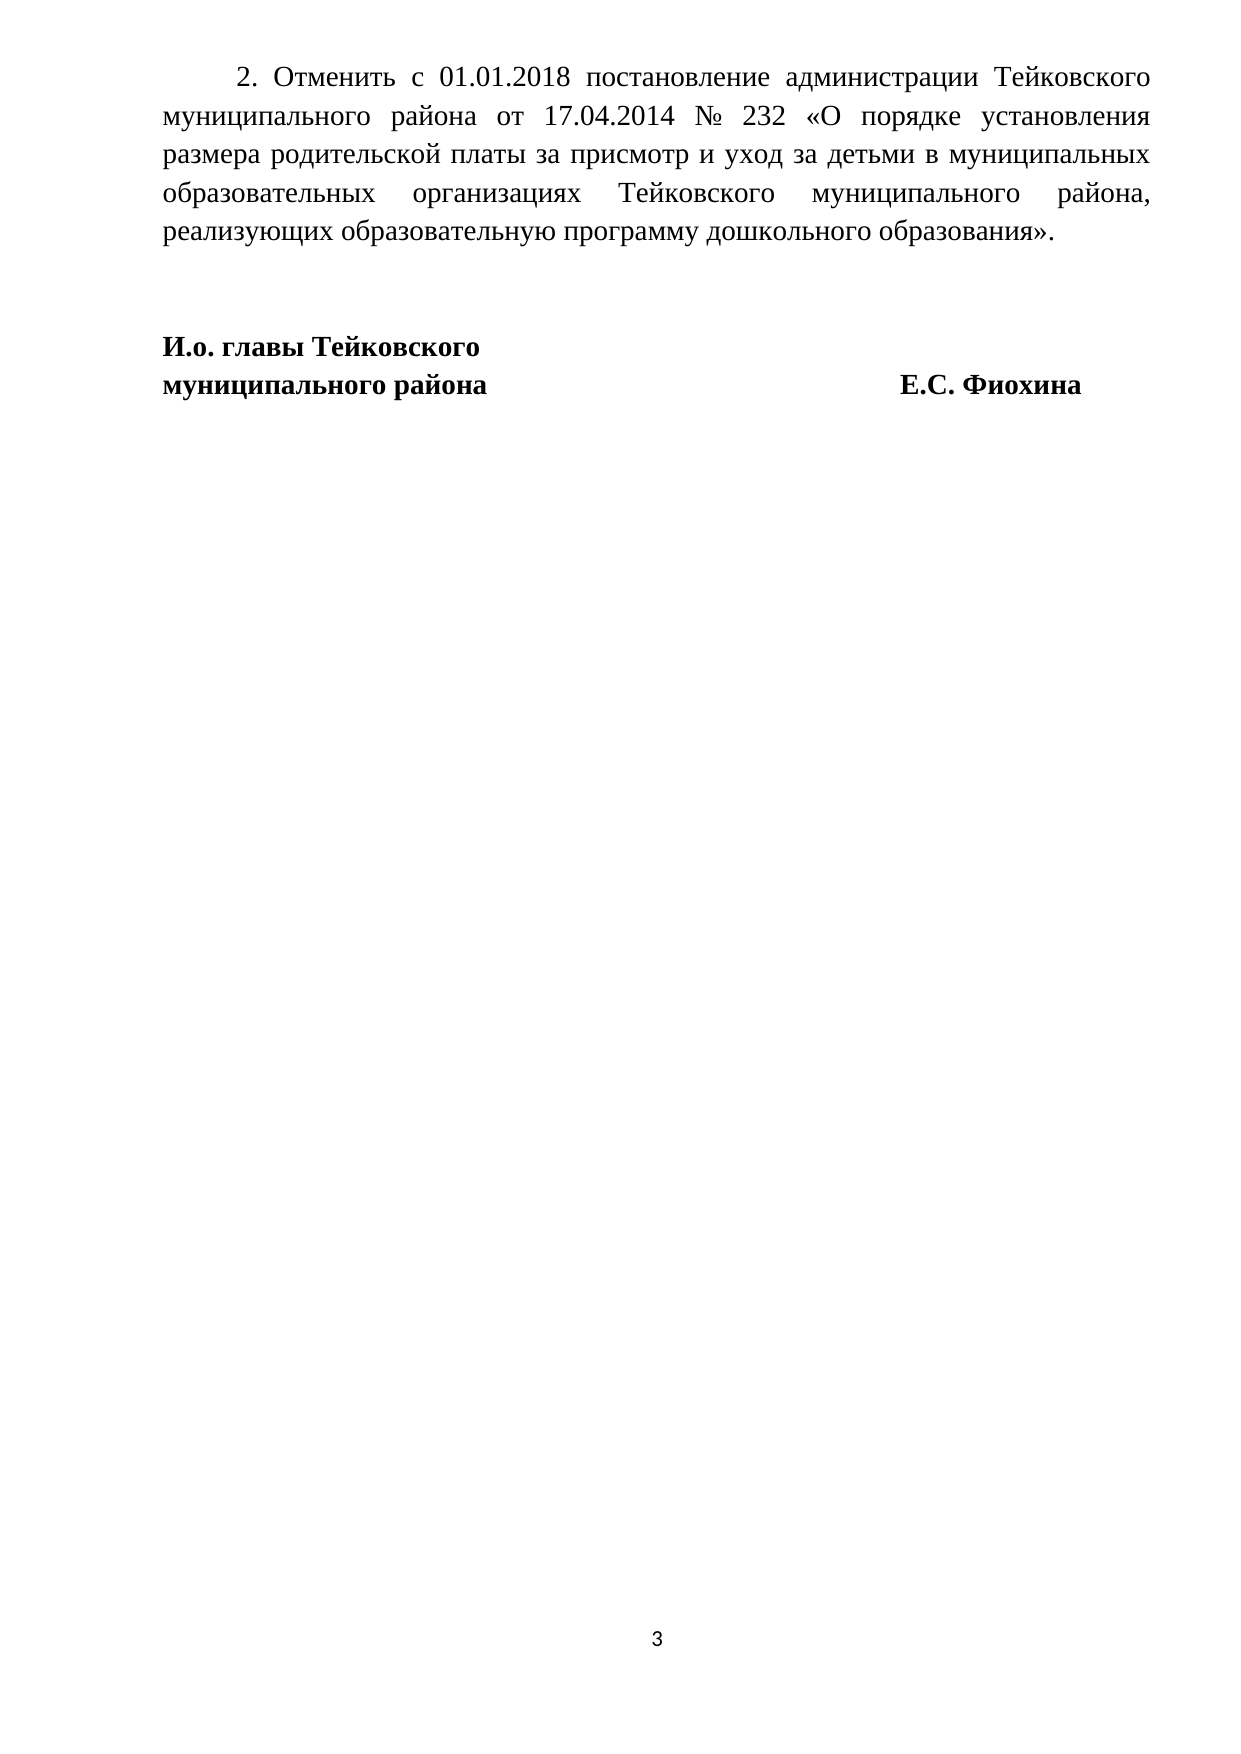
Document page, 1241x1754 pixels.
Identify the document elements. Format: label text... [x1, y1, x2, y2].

text муниципального района Е.С. Фиохина [162, 367, 1152, 401]
text И.о. главы Тейковского [162, 329, 1152, 362]
text 2. Отменить с 01.01.2018 постановление администрации Тейковского муниципального района от 17.04.2014 № 232 «О порядке установления размера родительской платы за присмотр и уход за детьми в муниципальных образовательных организациях Тейковского муниципального района, реализующих образовательную программу дошкольного образования». [162, 59, 1152, 247]
